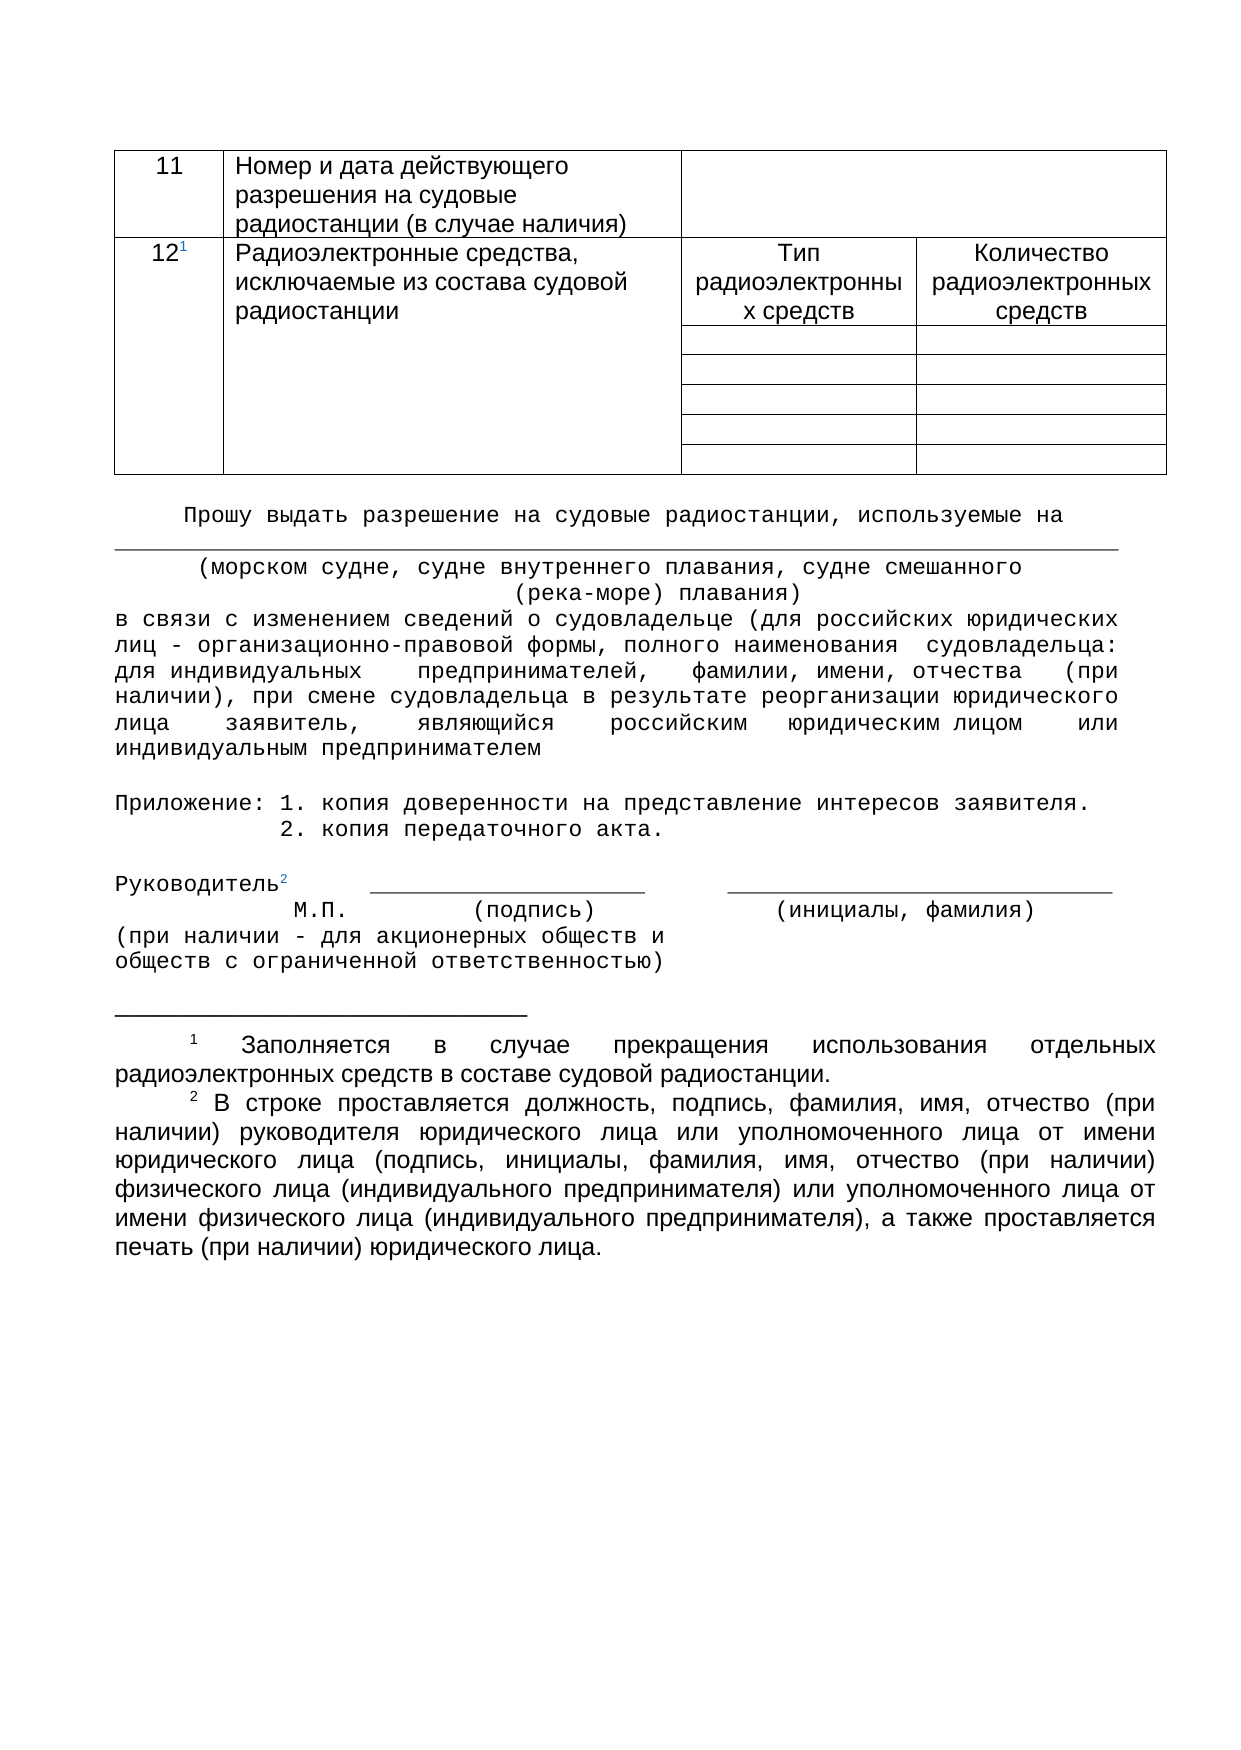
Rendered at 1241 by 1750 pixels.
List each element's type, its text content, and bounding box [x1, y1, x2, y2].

table_cell [917, 355, 1166, 384]
table_cell 121 [115, 238, 223, 473]
table_cell Тип радиоэлектронных средств [682, 238, 916, 324]
table_cell [917, 445, 1166, 473]
text в связи с изменением сведений о судовладельце (для российских юридических [114, 607, 1157, 633]
text ────────────────────────────── [114, 1004, 1157, 1031]
text наличии), при смене судовладельца в результате реорганизации юридического [114, 685, 1157, 711]
text лиц - организационно-правовой формы, полного наименования судовладельца: [114, 633, 1157, 659]
table_cell [917, 385, 1166, 414]
table_cell [917, 326, 1166, 354]
table_cell [917, 415, 1166, 444]
text 2 В строке проставляется должность, подпись, фамилия, имя, отчество (при наличии) руководителя юридического лица или уполномоченного лица от имени юридического лица (подпись, инициалы, фамилия, имя, отчество (при наличии) физического лица (индивидуального предпринимателя) или уполномоченного лица от имени физического лица (индивидуального предпринимателя), а также проставляется печать (при наличии) юридического лица. [114, 1088, 1157, 1261]
table_cell [682, 326, 916, 354]
text Приложение: 1. копия доверенности на представление интересов заявителя. [114, 791, 1157, 817]
text обществ с ограниченной ответственностью) [114, 950, 1157, 976]
table_cell [682, 415, 916, 444]
table_cell [682, 151, 1166, 237]
table_cell 11 [115, 151, 223, 237]
text _________________________________________________________________________ [114, 529, 1157, 555]
table_cell [682, 385, 916, 414]
text Прошу выдать разрешение на судовые радиостанции, используемые на [114, 503, 1157, 529]
text лица заявитель, являющийся российским юридическим лицом или [114, 711, 1157, 737]
table_cell Номер и дата действующего разрешения на судовые радиостанции (в случае наличия) [224, 151, 681, 237]
text (при наличии - для акционерных обществ и [114, 924, 1157, 950]
table_cell [682, 355, 916, 384]
table_cell [682, 445, 916, 473]
text Руководитель2 ____________________ ____________________________ [114, 872, 1157, 898]
table_cell Количество радиоэлектронных средств [917, 238, 1166, 324]
text (река-море) плавания) [114, 581, 1157, 607]
text (морском судне, судне внутреннего плавания, судне смешанного [114, 555, 1157, 581]
text М.П. (подпись) (инициалы, фамилия) [114, 898, 1157, 924]
table_cell Радиоэлектронные средства, исключаемые из состава судовой радиостанции [224, 238, 681, 473]
text индивидуальным предпринимателем [114, 737, 1157, 763]
text 2. копия передаточного акта. [114, 817, 1157, 843]
text для индивидуальных предпринимателей, фамилии, имени, отчества (при [114, 659, 1157, 685]
text 1 Заполняется в случае прекращения использования отдельных радиоэлектронных средств в составе судовой радиостанции. [114, 1031, 1157, 1088]
